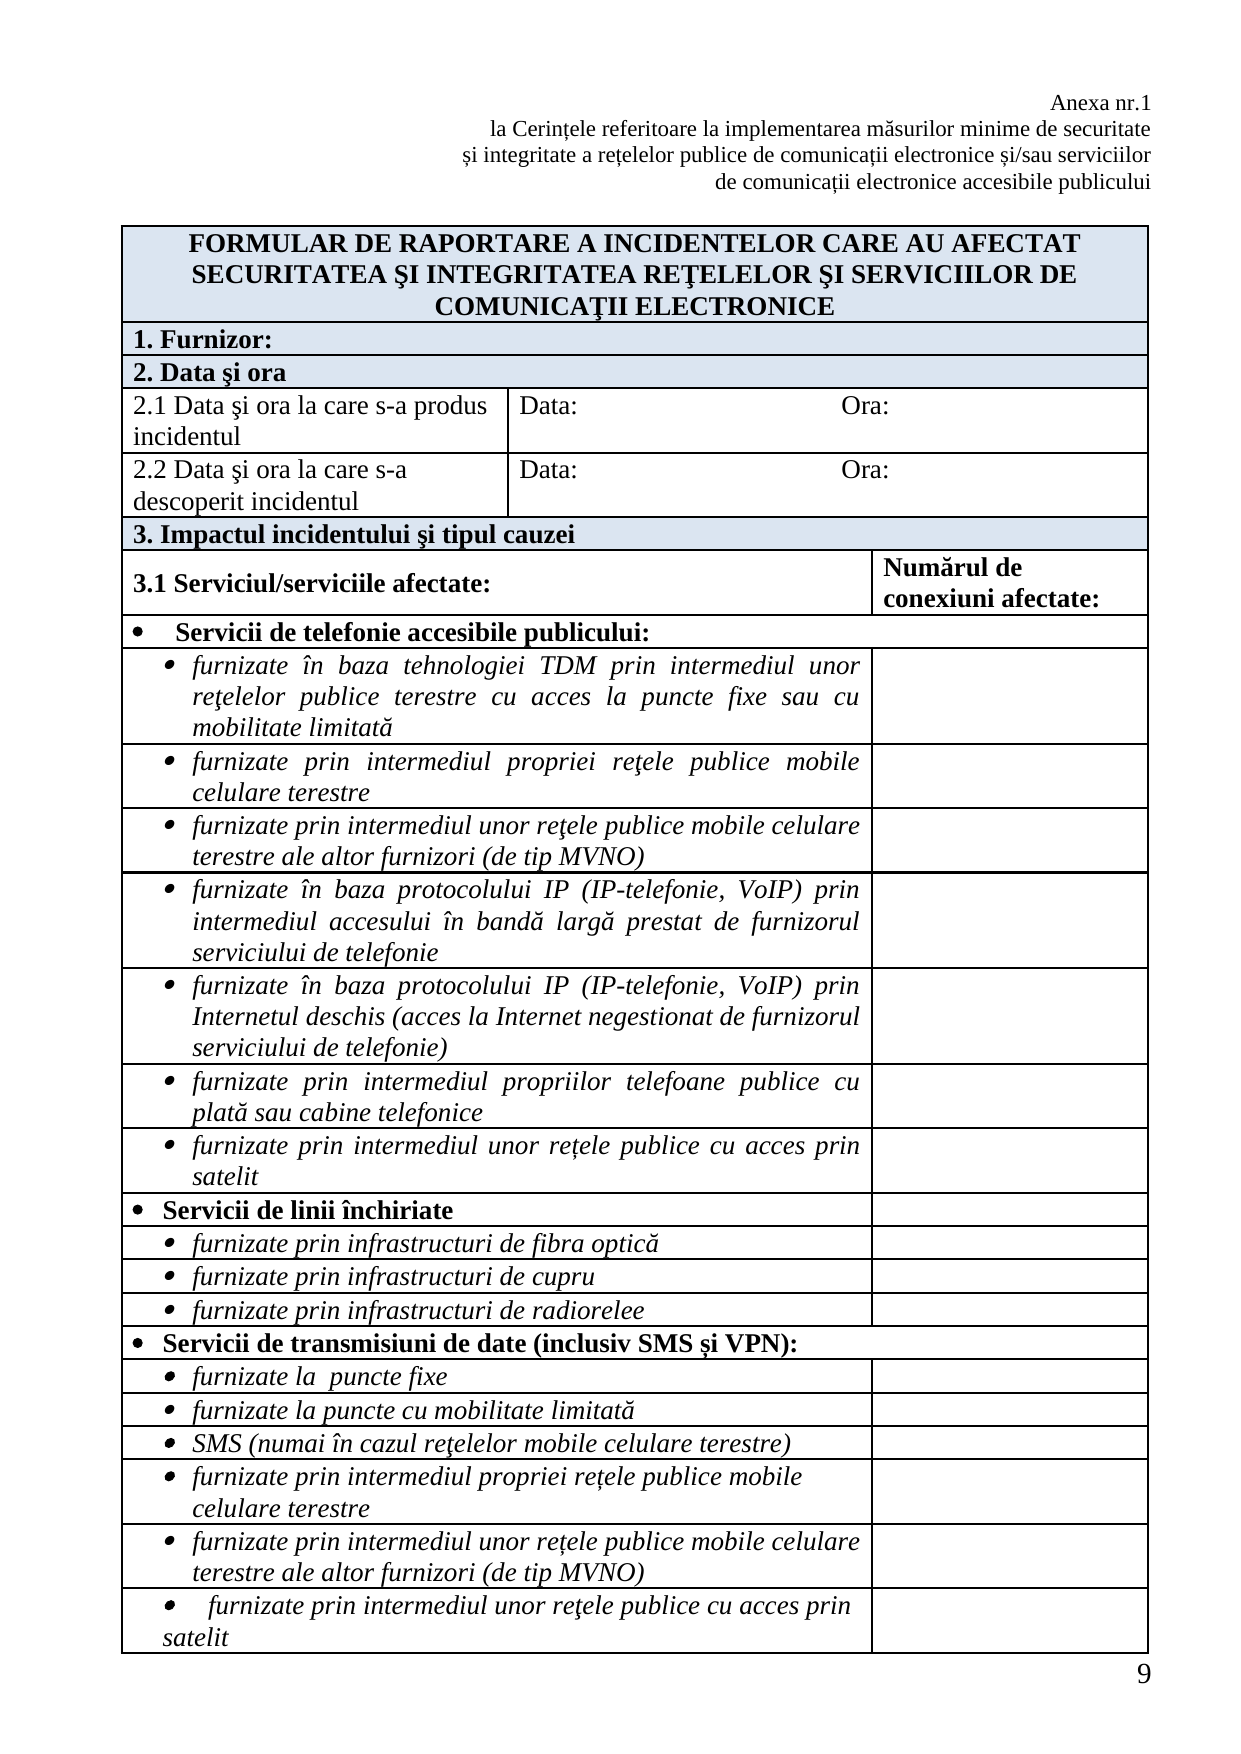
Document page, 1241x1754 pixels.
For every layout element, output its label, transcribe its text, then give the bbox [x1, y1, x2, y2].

table_cell furnizate prin intermediul unor rețele publice mobile celulare terestre ale altor furnizori (de tip MVNO) [123, 1525, 871, 1587]
table_cell furnizate prin intermediul unor reţele publice mobile celulare terestre ale altor furnizori (de tip MVNO) [123, 809, 871, 871]
table_cell furnizate prin intermediul unor rețele publice cu acces prin satelit [123, 1129, 871, 1192]
table_cell furnizate prin infrastructuri de cupru [123, 1260, 871, 1292]
table_cell 2. Data şi ora [123, 356, 1147, 387]
table_cell furnizate prin intermediul propriei reţele publice mobile celulare terestre [123, 745, 871, 807]
table_cell 2.1 Data şi ora la care s-a produs incidentul [123, 389, 507, 452]
table_cell furnizate în baza tehnologiei TDM prin intermediul unor reţelelor publice terestre cu acces la puncte fixe sau cu mobilitate limitată [123, 649, 871, 742]
table_cell furnizate prin intermediul propriei rețele publice mobile celulare terestre [123, 1460, 871, 1523]
table_cell [873, 745, 1147, 807]
table_cell [873, 1360, 1147, 1392]
table_cell Servicii de linii închiriate [123, 1194, 871, 1225]
table_cell Data: Ora: [509, 389, 1147, 452]
table_cell [873, 1427, 1147, 1458]
table_cell furnizate prin infrastructuri de radiorelee [123, 1294, 871, 1325]
table_cell [873, 1294, 1147, 1325]
table_cell Servicii de telefonie accesibile publicului: [123, 616, 1147, 647]
table_cell Data: Ora: [509, 454, 1147, 516]
table_cell [873, 1394, 1147, 1425]
table_cell [873, 1589, 1147, 1652]
table_cell [873, 969, 1147, 1063]
table_cell SMS (numai în cazul reţelelor mobile celulare terestre) [123, 1427, 871, 1458]
text de comunicații electronice accesibile publicului [133, 168, 1152, 194]
table_cell Numărul de conexiuni afectate: [873, 551, 1147, 613]
table_cell [873, 809, 1147, 871]
table_cell [873, 1194, 1147, 1225]
table_cell [873, 874, 1147, 967]
text și integritate a rețelelor publice de comunicații electronice și/sau serviciilor [133, 141, 1152, 168]
table_cell 3. Impactul incidentului şi tipul cauzei [123, 518, 1147, 549]
table_cell [873, 1129, 1147, 1192]
table_cell [873, 1260, 1147, 1292]
table_cell 3.1 Serviciul/serviciile afectate: [123, 551, 871, 613]
table_cell 2.2 Data şi ora la care s-a descoperit incidentul [123, 454, 507, 516]
table_cell [873, 1525, 1147, 1587]
table_cell furnizate prin infrastructuri de fibra optică [123, 1227, 871, 1258]
table_cell [873, 1460, 1147, 1523]
table_cell furnizate la puncte fixe [123, 1360, 871, 1392]
table_cell furnizate prin intermediul propriilor telefoane publice cu plată sau cabine telefonice [123, 1065, 871, 1127]
table_cell [873, 1227, 1147, 1258]
text la Cerințele referitoare la implementarea măsurilor minime de securitate [133, 115, 1152, 141]
table_cell Servicii de transmisiuni de date (inclusiv SMS și VPN): [123, 1327, 1147, 1358]
table_cell [873, 649, 1147, 742]
table_cell 1. Furnizor: [123, 323, 1147, 354]
table_cell furnizate în baza protocolului IP (IP-telefonie, VoIP) prin Internetul deschis (acces la Internet negestionat de furnizorul serviciului de telefonie) [123, 969, 871, 1063]
table_cell furnizate în baza protocolului IP (IP-telefonie, VoIP) prin intermediul accesului în bandă largă prestat de furnizorul serviciului de telefonie [123, 874, 871, 967]
table_cell furnizate la puncte cu mobilitate limitată [123, 1394, 871, 1425]
table_header FORMULAR DE RAPORTARE A INCIDENTELOR CARE AU AFECTAT SECURITATEA ŞI INTEGRITATEA REŢELELOR ŞI SERVICIILOR DE COMUNICAŢII ELECTRONICE [123, 227, 1147, 321]
text Anexa nr.1 [133, 89, 1152, 115]
table_cell [873, 1065, 1147, 1127]
table_cell furnizate prin intermediul unor reţele publice cu acces prin satelit [123, 1589, 871, 1652]
